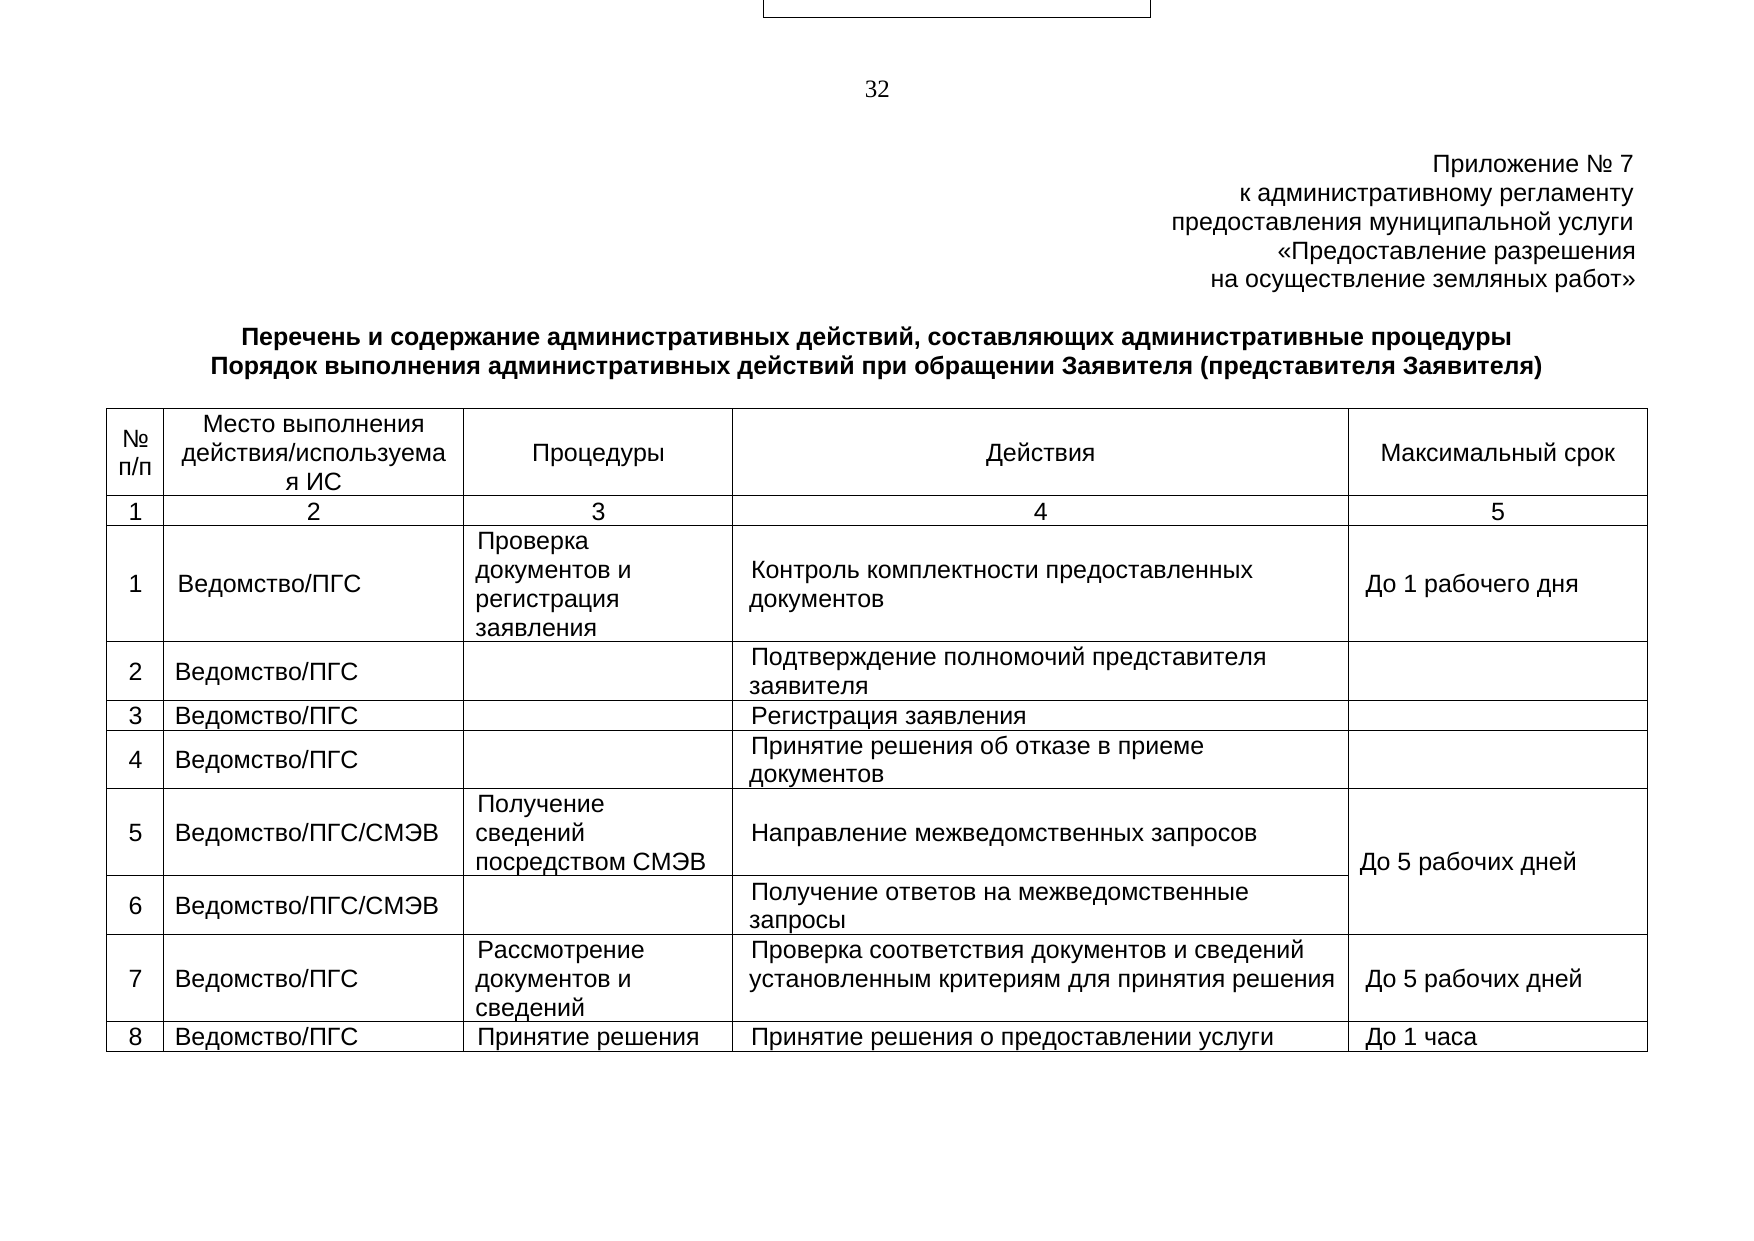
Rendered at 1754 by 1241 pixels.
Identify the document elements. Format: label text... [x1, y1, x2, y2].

table_cell [464, 701, 732, 729]
table_header Действия [733, 409, 1348, 495]
table_cell Регистрация заявления [733, 701, 1348, 729]
text Порядок выполнения административных действий при обращении Заявителя (представителя Заявителя) [118, 351, 1636, 379]
table_cell Ведомство/ПГС [164, 731, 463, 788]
table_cell Проверка соответствия документов и сведений установленным критериям для принятия решения [733, 935, 1348, 1021]
text на осуществление земляных работ» [118, 264, 1636, 293]
table_cell 7 [107, 935, 163, 1021]
text к административному регламенту [118, 178, 1634, 207]
table_cell Ведомство/ПГС [164, 526, 463, 641]
table_cell 5 [1349, 496, 1647, 525]
table_cell Ведомство/ПГС [164, 642, 463, 700]
text Приложение № 7 [118, 149, 1634, 178]
table_cell [1349, 731, 1647, 788]
table_cell Принятие решения [464, 1022, 732, 1051]
table_cell Ведомство/ПГС [164, 935, 463, 1021]
text предоставления муниципальной услуги [118, 207, 1634, 236]
table_cell 2 [164, 496, 463, 525]
table_header Процедуры [464, 409, 732, 495]
table_header № п/п [107, 409, 163, 495]
table_header Место выполнения действия/используемая ИС [164, 409, 463, 495]
table_cell До 1 часа [1349, 1022, 1647, 1051]
table_cell 6 [107, 876, 163, 934]
table_cell До 1 рабочего дня [1349, 526, 1647, 641]
table_cell 3 [107, 701, 163, 729]
table_cell 1 [107, 526, 163, 641]
text Перечень и содержание административных действий, составляющих административные процедуры [118, 322, 1636, 351]
table_cell [464, 731, 732, 788]
text «Предоставление разрешения [118, 236, 1636, 264]
table_cell Получение сведений посредством СМЭВ [464, 789, 732, 875]
table_cell Ведомство/ПГС [164, 701, 463, 729]
table_cell 1 [107, 496, 163, 525]
table_cell До 5 рабочих дней [1349, 935, 1647, 1021]
table_cell Направление межведомственных запросов [733, 789, 1348, 875]
table_cell Контроль комплектности предоставленных документов [733, 526, 1348, 641]
table_cell Принятие решения о предоставлении услуги [733, 1022, 1348, 1051]
table_cell Ведомство/ПГС [164, 1022, 463, 1051]
table_cell [1349, 701, 1647, 729]
table_cell 8 [107, 1022, 163, 1051]
table_cell [464, 876, 732, 934]
table_cell Проверка документов и регистрация заявления [464, 526, 732, 641]
table_cell [1349, 642, 1647, 700]
table_cell 2 [107, 642, 163, 700]
table_cell Подтверждение полномочий представителя заявителя [733, 642, 1348, 700]
table_cell 4 [107, 731, 163, 788]
table_cell 3 [464, 496, 732, 525]
table_cell Ведомство/ПГС/СМЭВ [164, 876, 463, 934]
table_cell До 5 рабочих дней [1349, 789, 1647, 934]
table_cell Рассмотрение документов и сведений [464, 935, 732, 1021]
table_header Максимальный срок [1349, 409, 1647, 495]
table_cell Получение ответов на межведомственные запросы [733, 876, 1348, 934]
table_cell 5 [107, 789, 163, 875]
table_cell Принятие решения об отказе в приеме документов [733, 731, 1348, 788]
table_cell 4 [733, 496, 1348, 525]
table_cell [464, 642, 732, 700]
table_cell Ведомство/ПГС/СМЭВ [164, 789, 463, 875]
